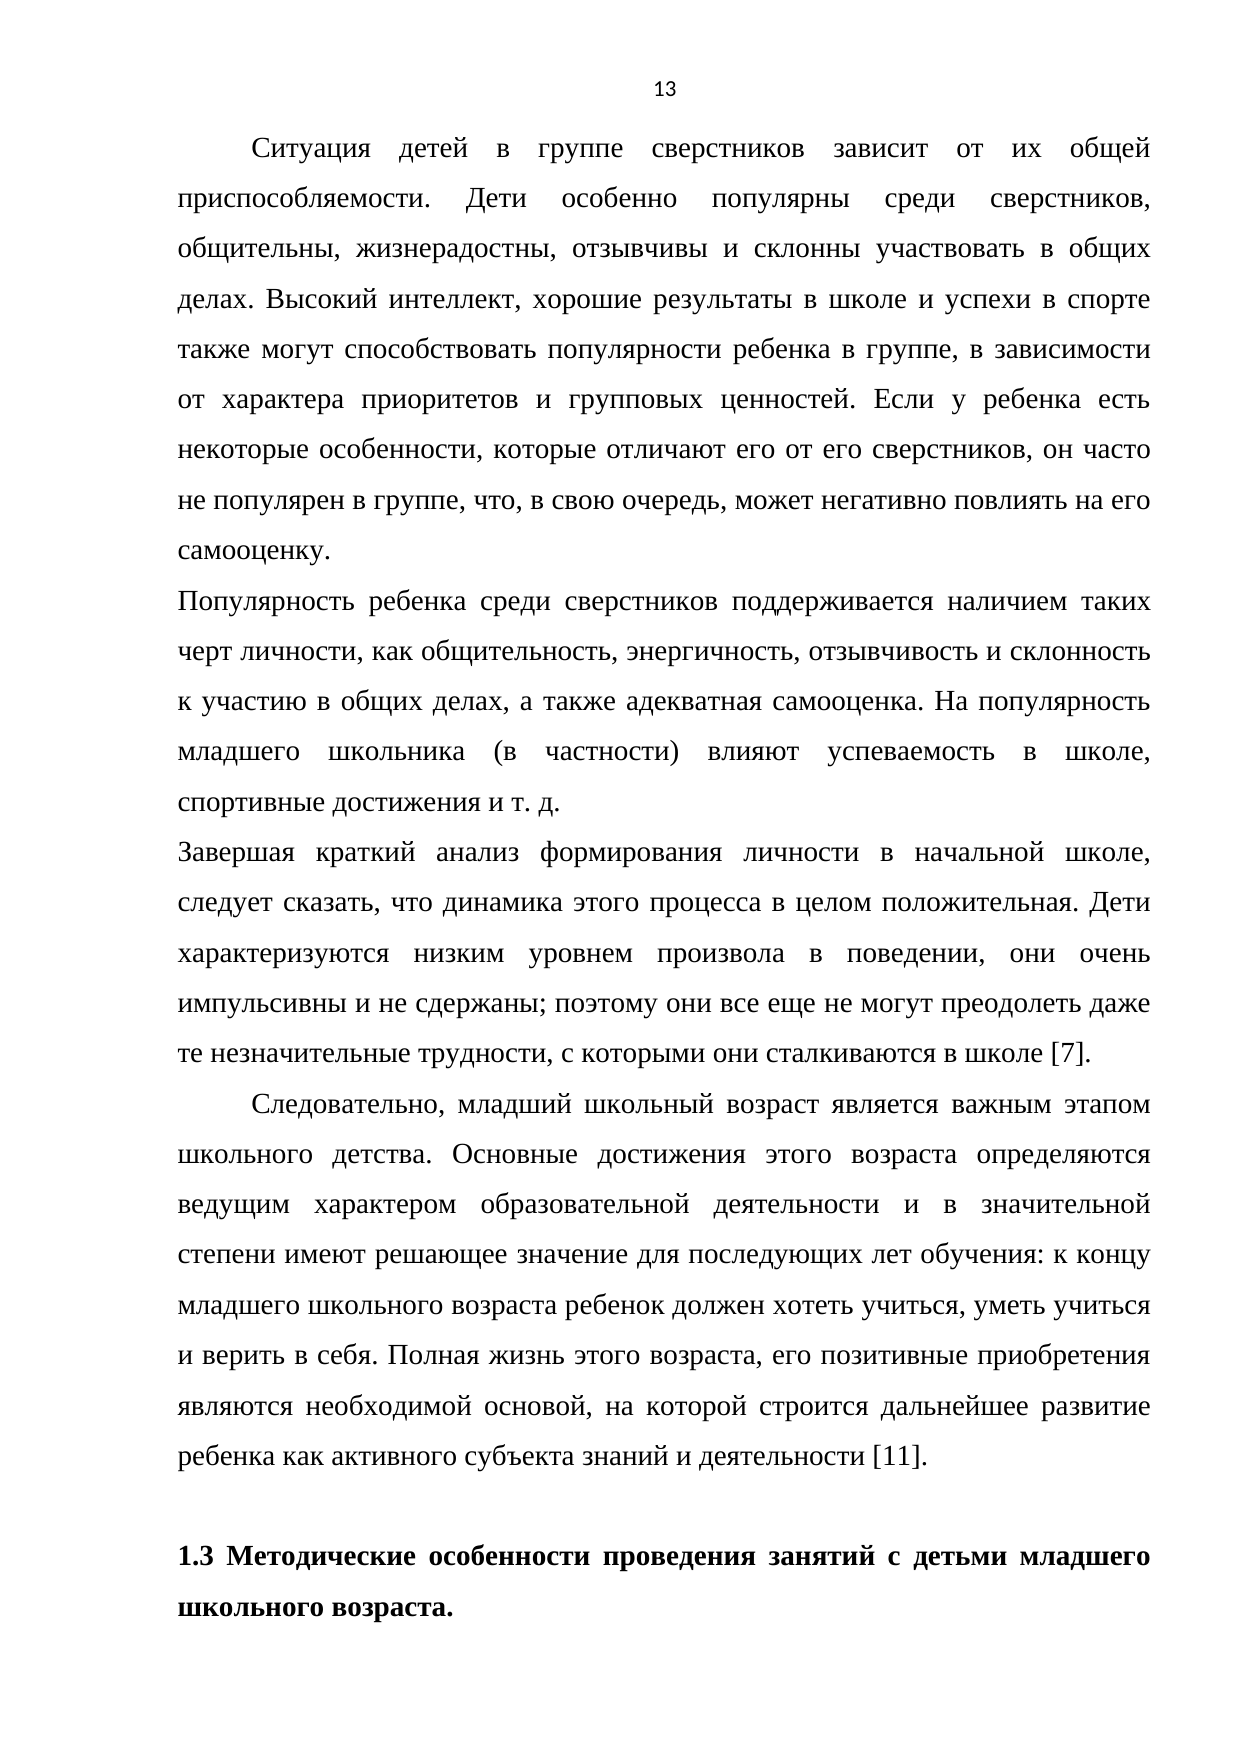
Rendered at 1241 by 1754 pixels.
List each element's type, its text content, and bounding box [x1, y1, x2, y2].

text Ситуация детей в группе сверстников зависит от их общей приспособляемости. Дети особенно популярны среди сверстников, общительны, жизнерадостны, отзывчивы и склонны участвовать в общих делах. Высокий интеллект, хорошие результаты в школе и успехи в спорте также могут способствовать популярности ребенка в группе, в зависимости от характера приоритетов и групповых ценностей. Если у ребенка есть некоторые особенности, которые отличают его от его сверстников, он часто не популярен в группе, что, в свою очередь, может негативно повлиять на его самооценку. [177, 130, 1152, 566]
text Популярность ребенка среди сверстников поддерживается наличием таких черт личности, как общительность, энергичность, отзывчивость и склонность к участию в общих делах, а также адекватная самооценка. На популярность младшего школьника (в частности) влияют успеваемость в школе, спортивные достижения и т. д. [177, 583, 1152, 817]
text Следовательно, младший школьный возраст является важным этапом школьного детства. Основные достижения этого возраста определяются ведущим характером образовательной деятельности и в значительной степени имеют решающее значение для последующих лет обучения: к концу младшего школьного возраста ребенок должен хотеть учиться, уметь учиться и верить в себя. Полная жизнь этого возраста, его позитивные приобретения являются необходимой основой, на которой строится дальнейшее развитие ребенка как активного субъекта знаний и деятельности [11]. [177, 1086, 1152, 1471]
text Завершая краткий анализ формирования личности в начальной школе, следует сказать, что динамика этого процесса в целом положительная. Дети характеризуются низким уровнем произвола в поведении, они очень импульсивны и не сдержаны; поэтому они все еще не могут преодолеть даже те незначительные трудности, с которыми они сталкиваются в школе [7]. [177, 834, 1152, 1069]
text 1.3 Методические особенности проведения занятий с детьми младшего школьного возраста. [177, 1538, 1152, 1622]
